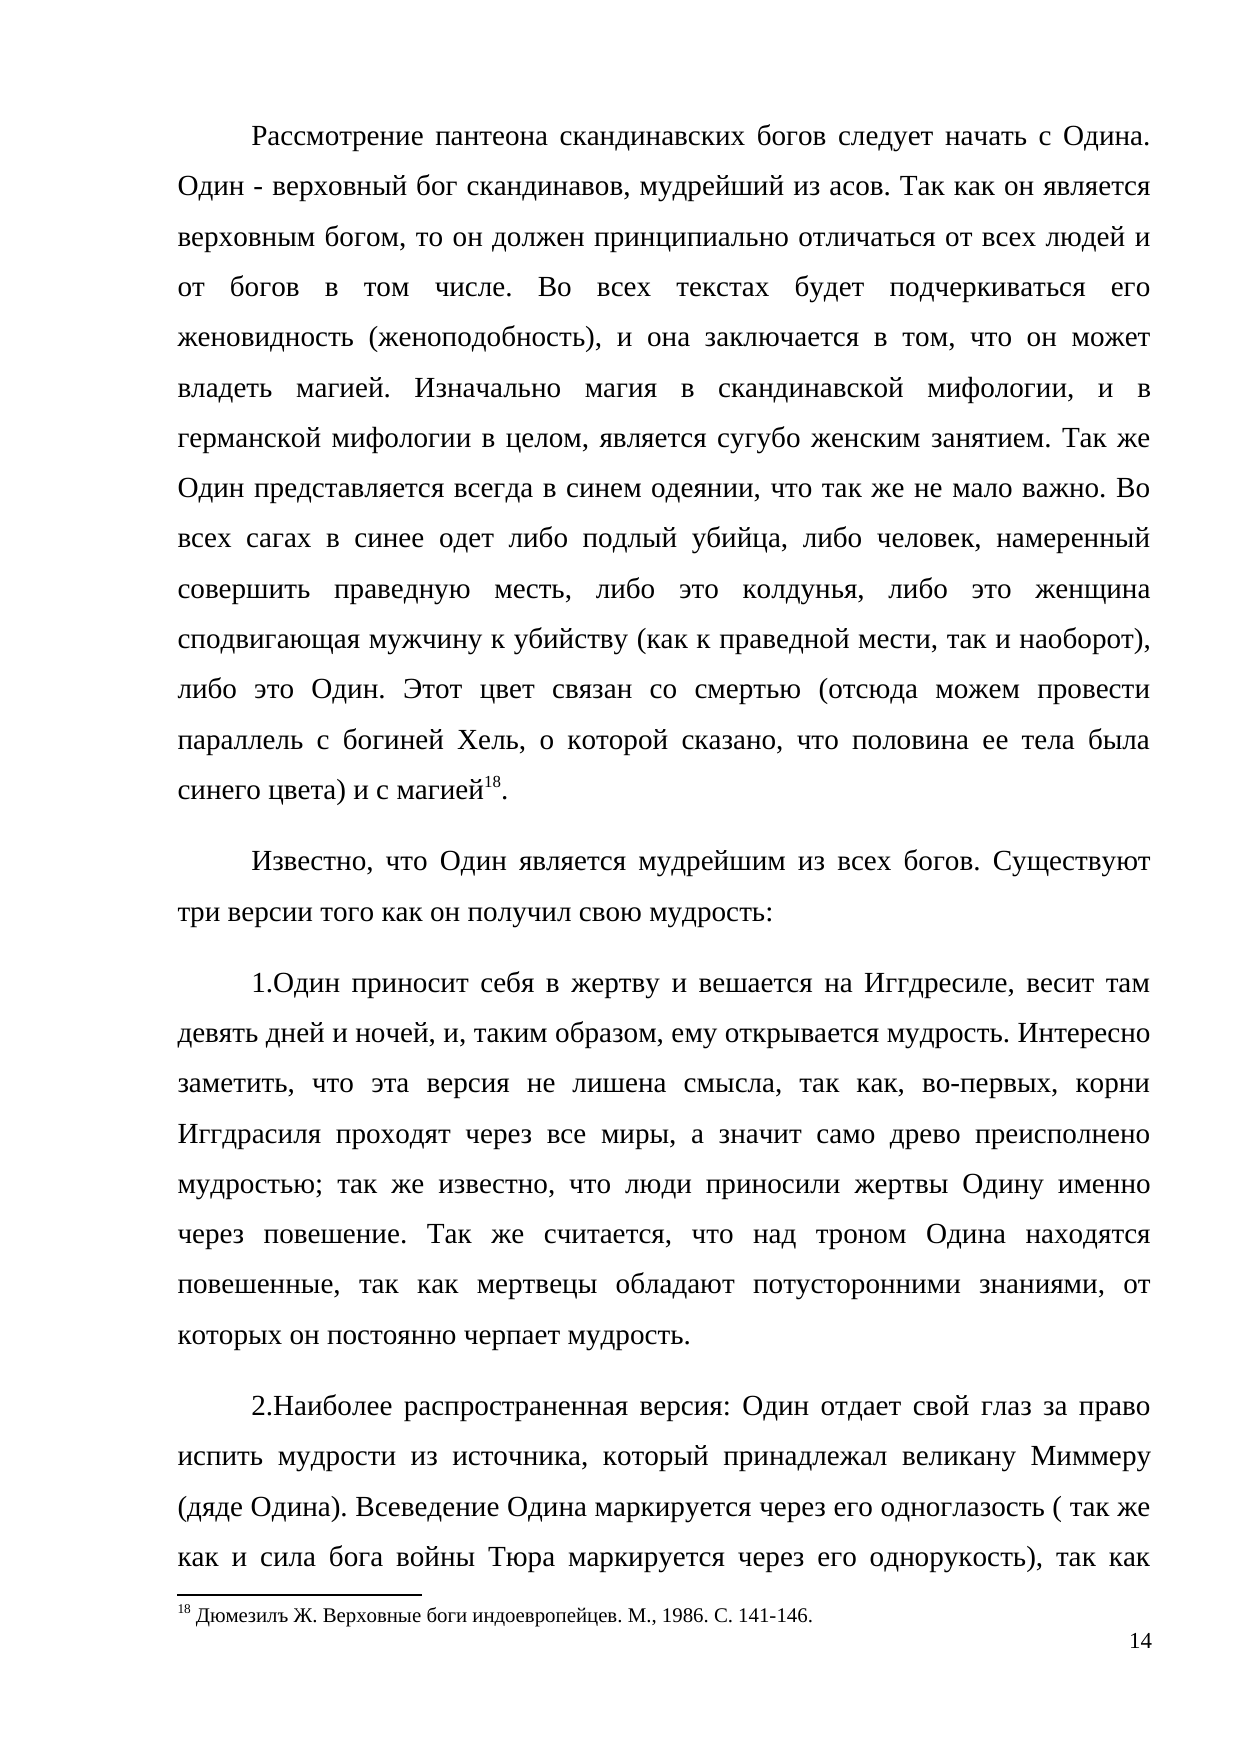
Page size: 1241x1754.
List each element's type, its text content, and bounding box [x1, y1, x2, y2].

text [177, 1388, 1152, 1573]
text Рассмотрение пантеона скандинавских богов следует начать с Одина. Один - верховный бог скандинавов, мудрейший из асов. Так как он является верховным богом, то он должен принципиально отличаться от всех людей и от богов в том числе. Во всех текстах будет подчеркиваться его женовидность (женоподобность), и она заключается в том, что он может владеть магией. Изначально магия в скандинавской мифологии, и в германской мифологии в целом, является сугубо женским занятием. Так же Один представляется всегда в синем одеянии, что так же не мало важно. Во всех сагах в синее одет либо подлый убийца, либо человек, намеренный совершить праведную месть, либо это колдунья, либо это женщина сподвигающая мужчину к убийству (как к праведной мести, так и наоборот), либо это Один. Этот цвет связан со смертью (отсюда можем провести параллель с богиней Хель, о которой сказано, что половина ее тела была синего цвета) и с магией. [177, 118, 1152, 806]
text 1.Один приносит себя в жертву и вешается на Иггдресиле, весит там девять дней и ночей, и, таким образом, ему открывается мудрость. Интересно заметить, что эта версия не лишена смысла, так как, во-первых, корни Иггдрасиля проходят через все миры, а значит само древо преисполнено мудростью; так же известно, что люди приносили жертвы Одину именно через повешение. Так же считается, что над троном Одина находятся повешенные, так как мертвецы обладают потусторонними знаниями, от которых он постоянно черпает мудрость. [177, 965, 1152, 1351]
text Известно, что Один является мудрейшим из всех богов. Существуют три версии того как он получил свою мудрость: [177, 843, 1152, 927]
